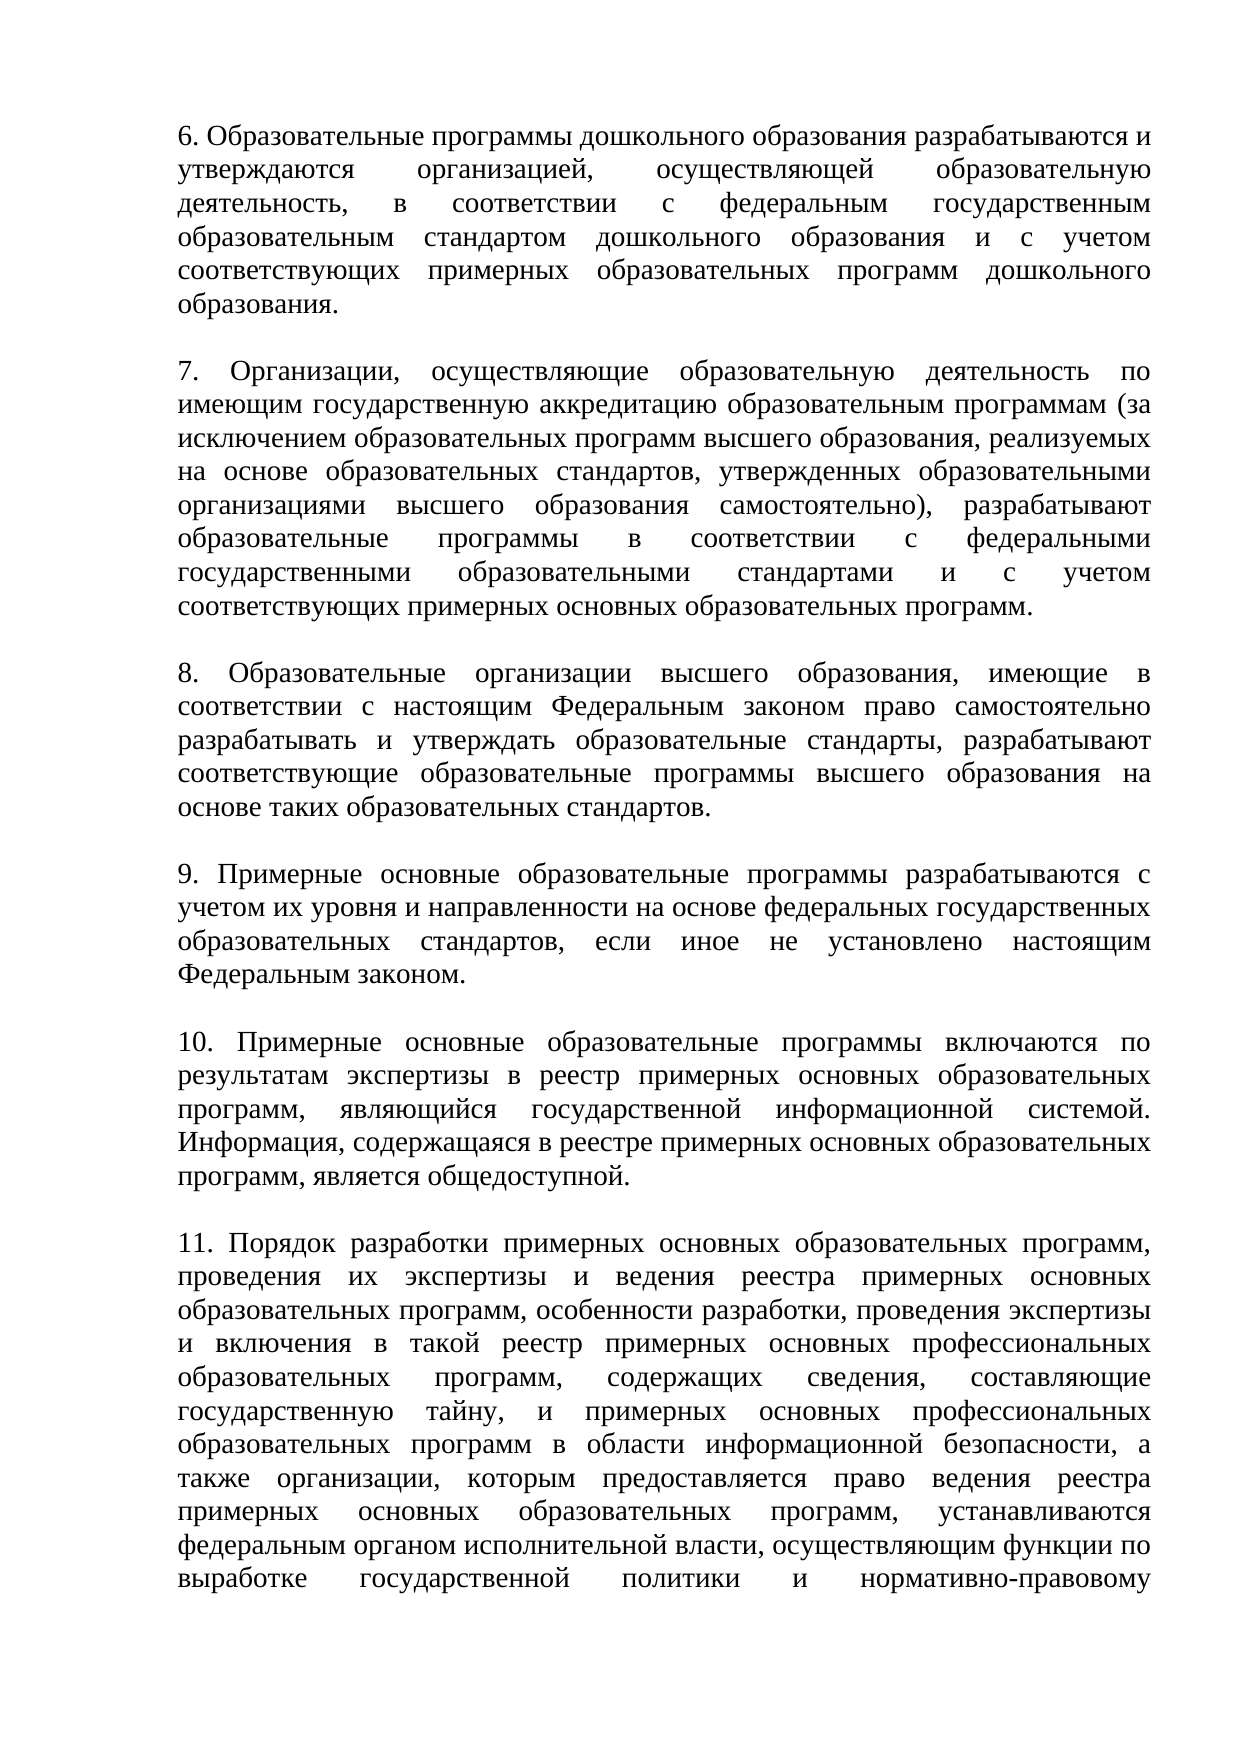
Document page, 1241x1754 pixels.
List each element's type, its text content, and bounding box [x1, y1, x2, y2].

text 9. Примерные основные образовательные программы разрабатываются с учетом их уровня и направленности на основе федеральных государственных образовательных стандартов, если иное не установлено настоящим Федеральным законом. [177, 856, 1152, 990]
text 8. Образовательные организации высшего образования, имеющие в соответствии с настоящим Федеральным законом право самостоятельно разрабатывать и утверждать образовательные стандарты, разрабатывают соответствующие образовательные программы высшего образования на основе таких образовательных стандартов. [177, 655, 1152, 822]
text 7. Организации, осуществляющие образовательную деятельность по имеющим государственную аккредитацию образовательным программам (за исключением образовательных программ высшего образования, реализуемых на основе образовательных стандартов, утвержденных образовательными организациями высшего образования самостоятельно), разрабатывают образовательные программы в соответствии с федеральными государственными образовательными стандартами и с учетом соответствующих примерных основных образовательных программ. [177, 353, 1152, 621]
text 10. Примерные основные образовательные программы включаются по результатам экспертизы в реестр примерных основных образовательных программ, являющийся государственной информационной системой. Информация, содержащаяся в реестре примерных основных образовательных программ, является общедоступной. [177, 1024, 1152, 1191]
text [177, 1225, 1152, 1594]
text 6. Образовательные программы дошкольного образования разрабатываются и утверждаются организацией, осуществляющей образовательную деятельность, в соответствии с федеральным государственным образовательным стандартом дошкольного образования и с учетом соответствующих примерных образовательных программ дошкольного образования. [177, 118, 1152, 319]
